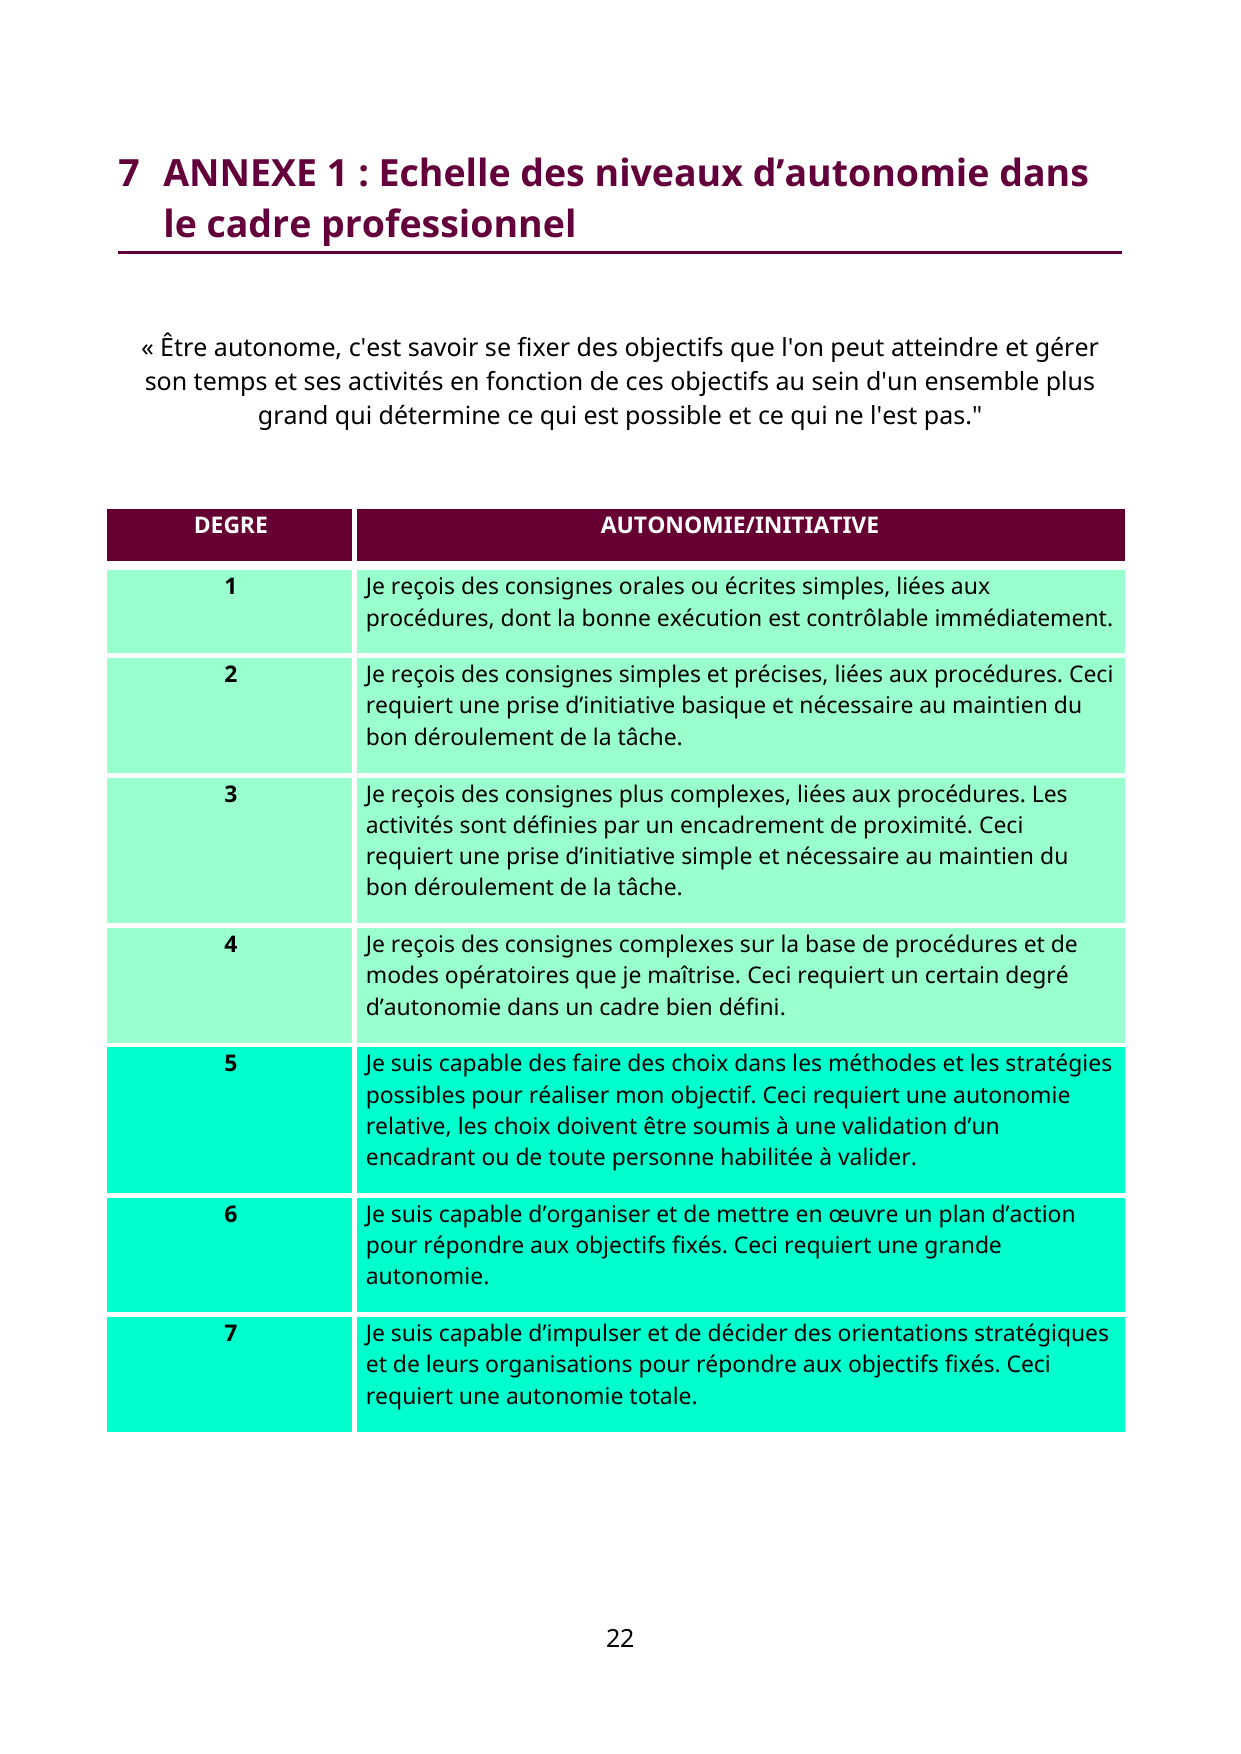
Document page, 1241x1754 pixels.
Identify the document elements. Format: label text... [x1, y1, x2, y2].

table_cell Je reçois des consignes plus complexes, liées aux procédures. Les activités sont définies par un encadrement de proximité. Ceci requiert une prise d’initiative simple et nécessaire au maintien du bon déroulement de la tâche. [357, 778, 1125, 923]
table_cell 7 [107, 1317, 352, 1432]
table_cell Je reçois des consignes orales ou écrites simples, liées aux procédures, dont la bonne exécution est contrôlable immédiatement. [357, 570, 1125, 653]
table_header DEGRE [107, 509, 352, 561]
text « Être autonome, c'est savoir se fixer des objectifs que l'on peut atteindre et gérer son temps et ses activités en fonction de ces objectifs au sein d'un ensemble plus grand qui détermine ce qui est possible et ce qui ne l'est pas." [118, 330, 1122, 432]
table_cell Je suis capable d’organiser et de mettre en œuvre un plan d’action pour répondre aux objectifs fixés. Ceci requiert une grande autonomie. [357, 1198, 1125, 1312]
table_cell 1 [107, 570, 352, 653]
table_cell 2 [107, 658, 352, 773]
table_cell Je reçois des consignes complexes sur la base de procédures et de modes opératoires que je maîtrise. Ceci requiert un certain degré d’autonomie dans un cadre bien défini. [357, 928, 1125, 1043]
subtitle ANNEXE 1 : Echelle des niveaux d’autonomie dans le cadre professionnel [118, 147, 1122, 251]
table_header AUTONOMIE/INITIATIVE [357, 509, 1125, 561]
table_cell Je reçois des consignes simples et précises, liées aux procédures. Ceci requiert une prise d’initiative basique et nécessaire au maintien du bon déroulement de la tâche. [357, 658, 1125, 773]
table_cell 3 [107, 778, 352, 923]
table_cell Je suis capable des faire des choix dans les méthodes et les stratégies possibles pour réaliser mon objectif. Ceci requiert une autonomie relative, les choix doivent être soumis à une validation d’un encadrant ou de toute personne habilitée à valider. [357, 1047, 1125, 1193]
table_cell 4 [107, 928, 352, 1043]
table_cell 6 [107, 1198, 352, 1312]
table_cell Je suis capable d’impulser et de décider des orientations stratégiques et de leurs organisations pour répondre aux objectifs fixés. Ceci requiert une autonomie totale. [357, 1317, 1125, 1432]
table_cell 5 [107, 1047, 352, 1193]
